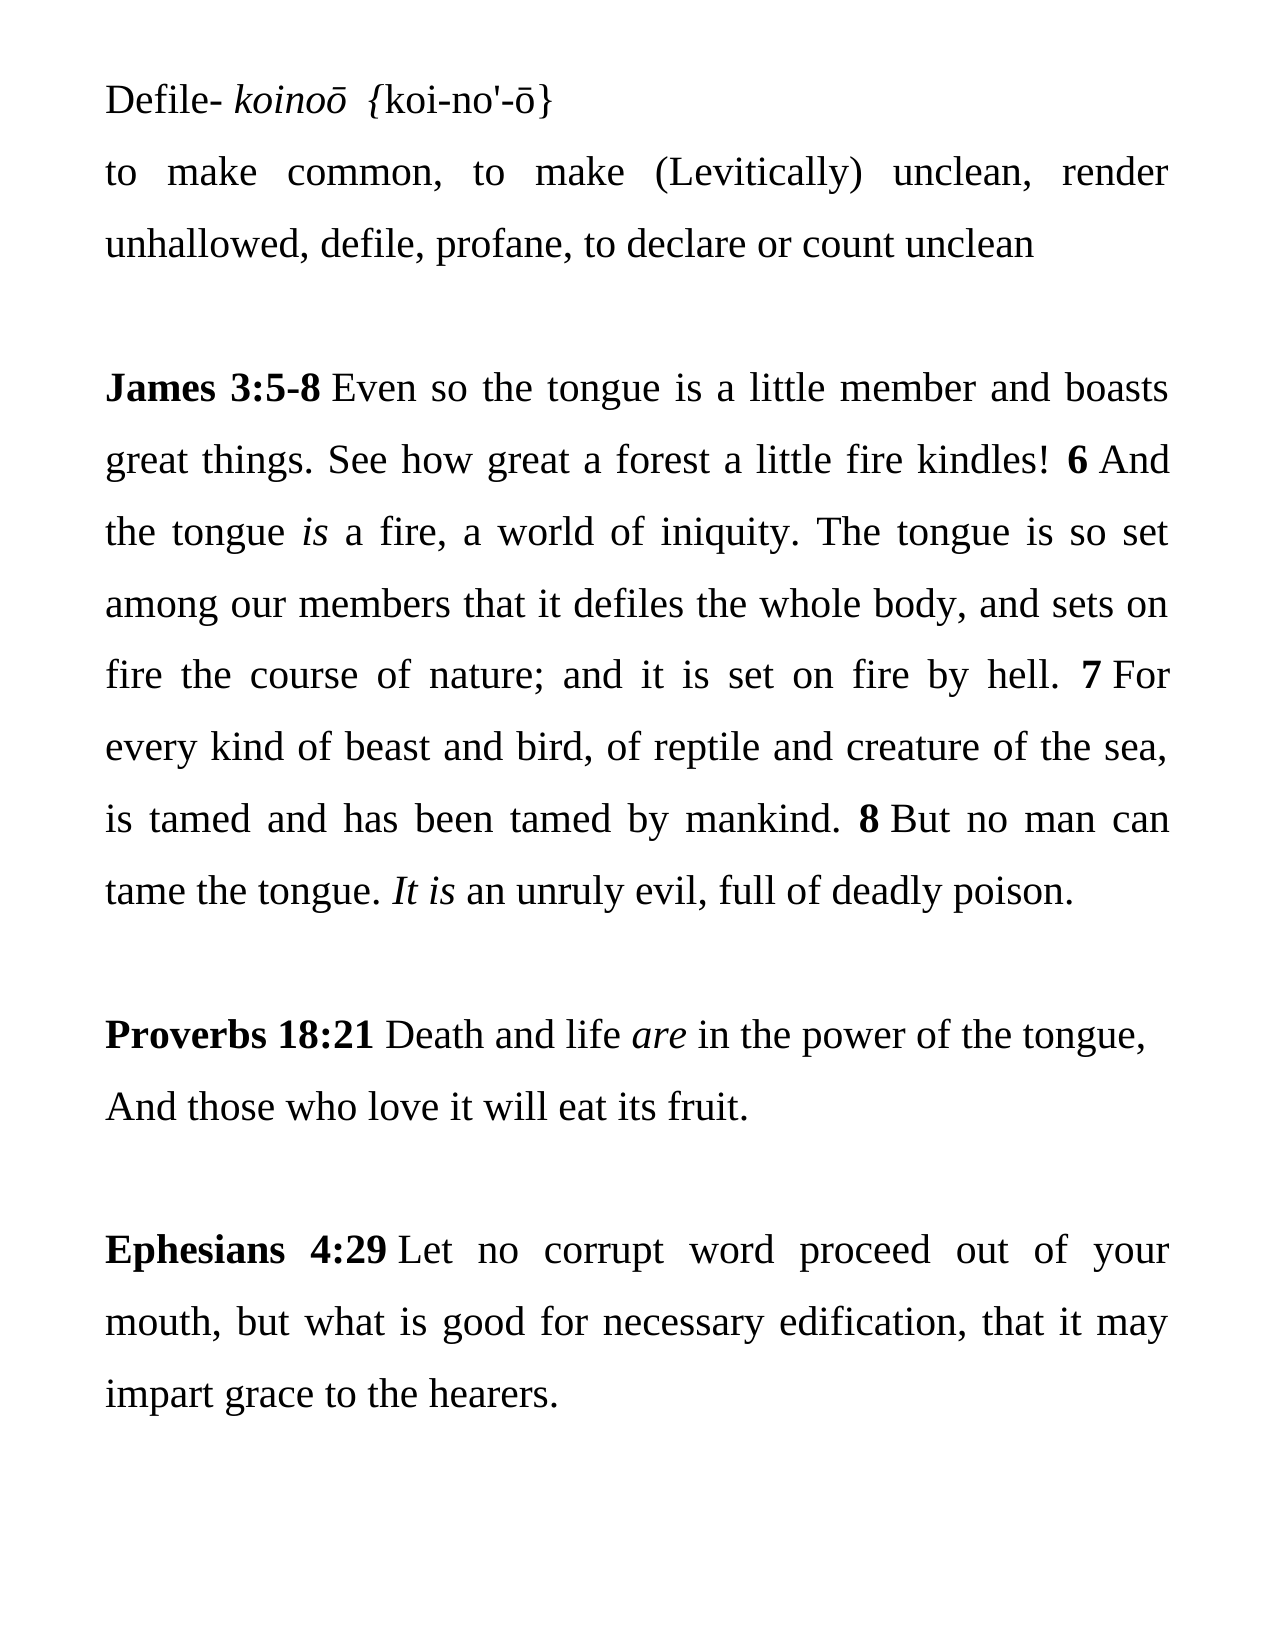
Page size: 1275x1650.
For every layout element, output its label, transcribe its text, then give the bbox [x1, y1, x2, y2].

text Defile- koinoō {koi-no'-ō} [105, 75, 1170, 123]
text And those who love it will eat its fruit. [105, 1081, 1170, 1129]
text James 3:5-8 Even so the tongue is a little member and boasts great things. See how great a forest a little fire kindles! 6 And the tongue is a fire, a world of iniquity. The tongue is so set among our members that it defiles the whole body, and sets on fire the course of nature; and it is set on fire by hell. 7 For every kind of beast and bird, of reptile and creature of the sea, is tamed and has been tamed by mankind. 8 But no man can tame the tongue. It is an unruly evil, full of deadly poison. [105, 362, 1170, 913]
text to make common, to make (Levitically) unclean, render unhallowed, defile, profane, to declare or count unclean [105, 147, 1170, 267]
text Ephesians 4:29 Let no corrupt word proceed out of your mouth, but what is good for necessary edification, that it may impart grace to the hearers. [105, 1225, 1170, 1417]
text Proverbs 18:21 Death and life are in the power of the tongue, [105, 1009, 1170, 1057]
